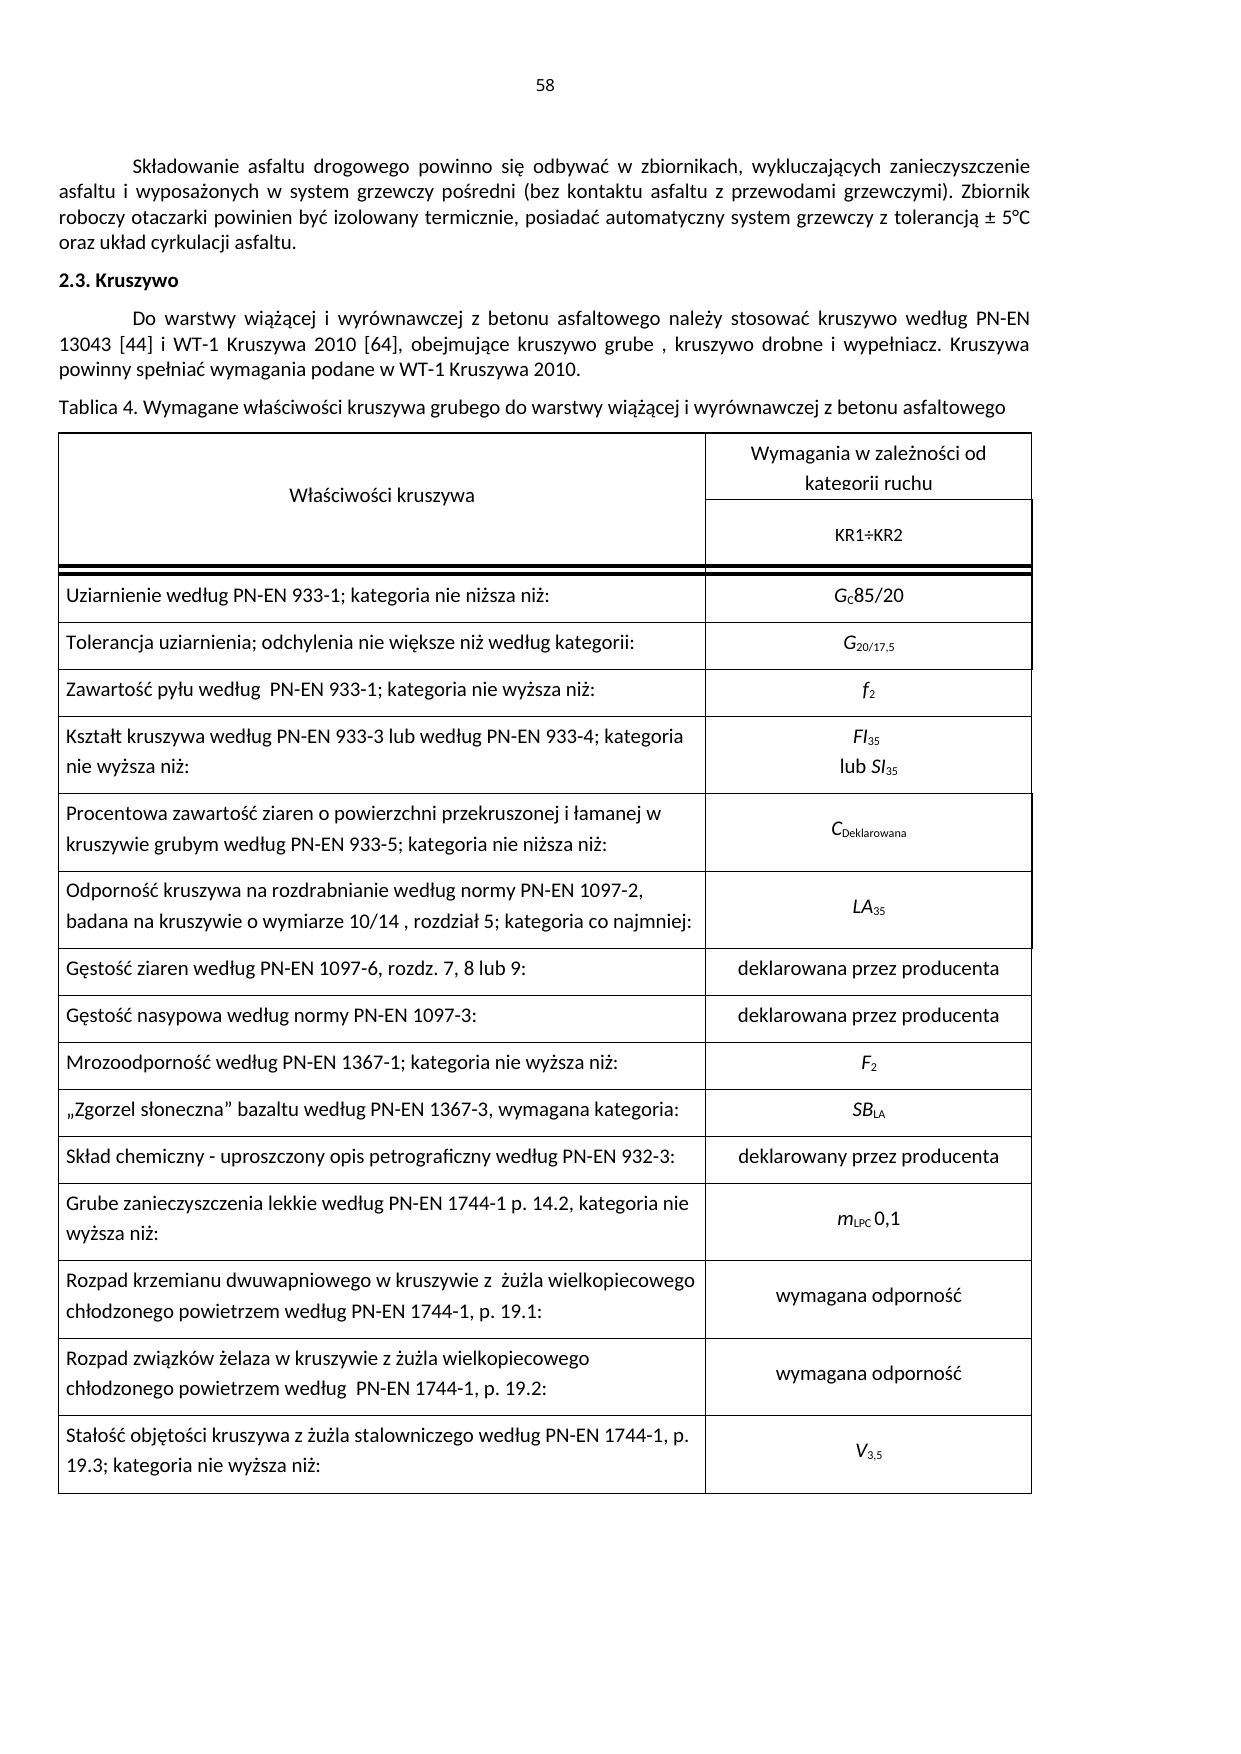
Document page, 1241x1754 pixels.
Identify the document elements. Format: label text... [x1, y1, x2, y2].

table_header Właściwości kruszywa [59, 434, 705, 563]
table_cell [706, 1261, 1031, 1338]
table_cell KR1÷KR2 [706, 500, 1031, 563]
text Tablica 4. Wymagane właściwości kruszywa grubego do warstwy wiążącej i wyrównawczej z betonu asfaltowego [58, 394, 1032, 419]
text 2.3. Kruszywo [58, 267, 1032, 293]
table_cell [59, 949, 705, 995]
text Składowanie asfaltu drogowego powinno się odbywać w zbiornikach, wykluczających zanieczyszczenie asfaltu i wyposażonych w system grzewczy pośredni (bez kontaktu asfaltu z przewodami grzewczymi). Zbiornik roboczy otaczarki powinien być izolowany termicznie, posiadać automatyczny system grzewczy z tolerancją ± 5°C oraz układ cyrkulacji asfaltu. [58, 153, 1032, 255]
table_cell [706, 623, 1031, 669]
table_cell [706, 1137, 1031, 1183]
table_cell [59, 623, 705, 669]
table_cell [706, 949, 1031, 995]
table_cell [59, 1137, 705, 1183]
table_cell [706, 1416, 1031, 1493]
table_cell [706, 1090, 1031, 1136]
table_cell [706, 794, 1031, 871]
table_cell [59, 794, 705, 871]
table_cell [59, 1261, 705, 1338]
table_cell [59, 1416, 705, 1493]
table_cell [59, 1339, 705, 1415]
table_cell Uziarnienie według PN-EN 933-1; kategoria nie niższa niż: [59, 576, 705, 622]
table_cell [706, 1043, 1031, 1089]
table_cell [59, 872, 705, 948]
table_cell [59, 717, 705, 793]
table_header Wymagania w zależności od kategorii ruchu [706, 434, 1031, 499]
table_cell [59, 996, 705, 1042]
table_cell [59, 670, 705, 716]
text Do warstwy wiążącej i wyrównawczej z betonu asfaltowego należy stosować kruszywo według PN-EN 13043 [44] i WT-1 Kruszywa 2010 [64], obejmujące kruszywo grube , kruszywo drobne i wypełniacz. Kruszywa powinny spełniać wymagania podane w WT-1 Kruszywa 2010. [58, 305, 1032, 382]
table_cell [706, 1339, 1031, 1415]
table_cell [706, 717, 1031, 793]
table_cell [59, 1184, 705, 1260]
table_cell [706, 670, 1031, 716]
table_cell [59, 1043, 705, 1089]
table_cell GC85/20 [706, 576, 1031, 622]
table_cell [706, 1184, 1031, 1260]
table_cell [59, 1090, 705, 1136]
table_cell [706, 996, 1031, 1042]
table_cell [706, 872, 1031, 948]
